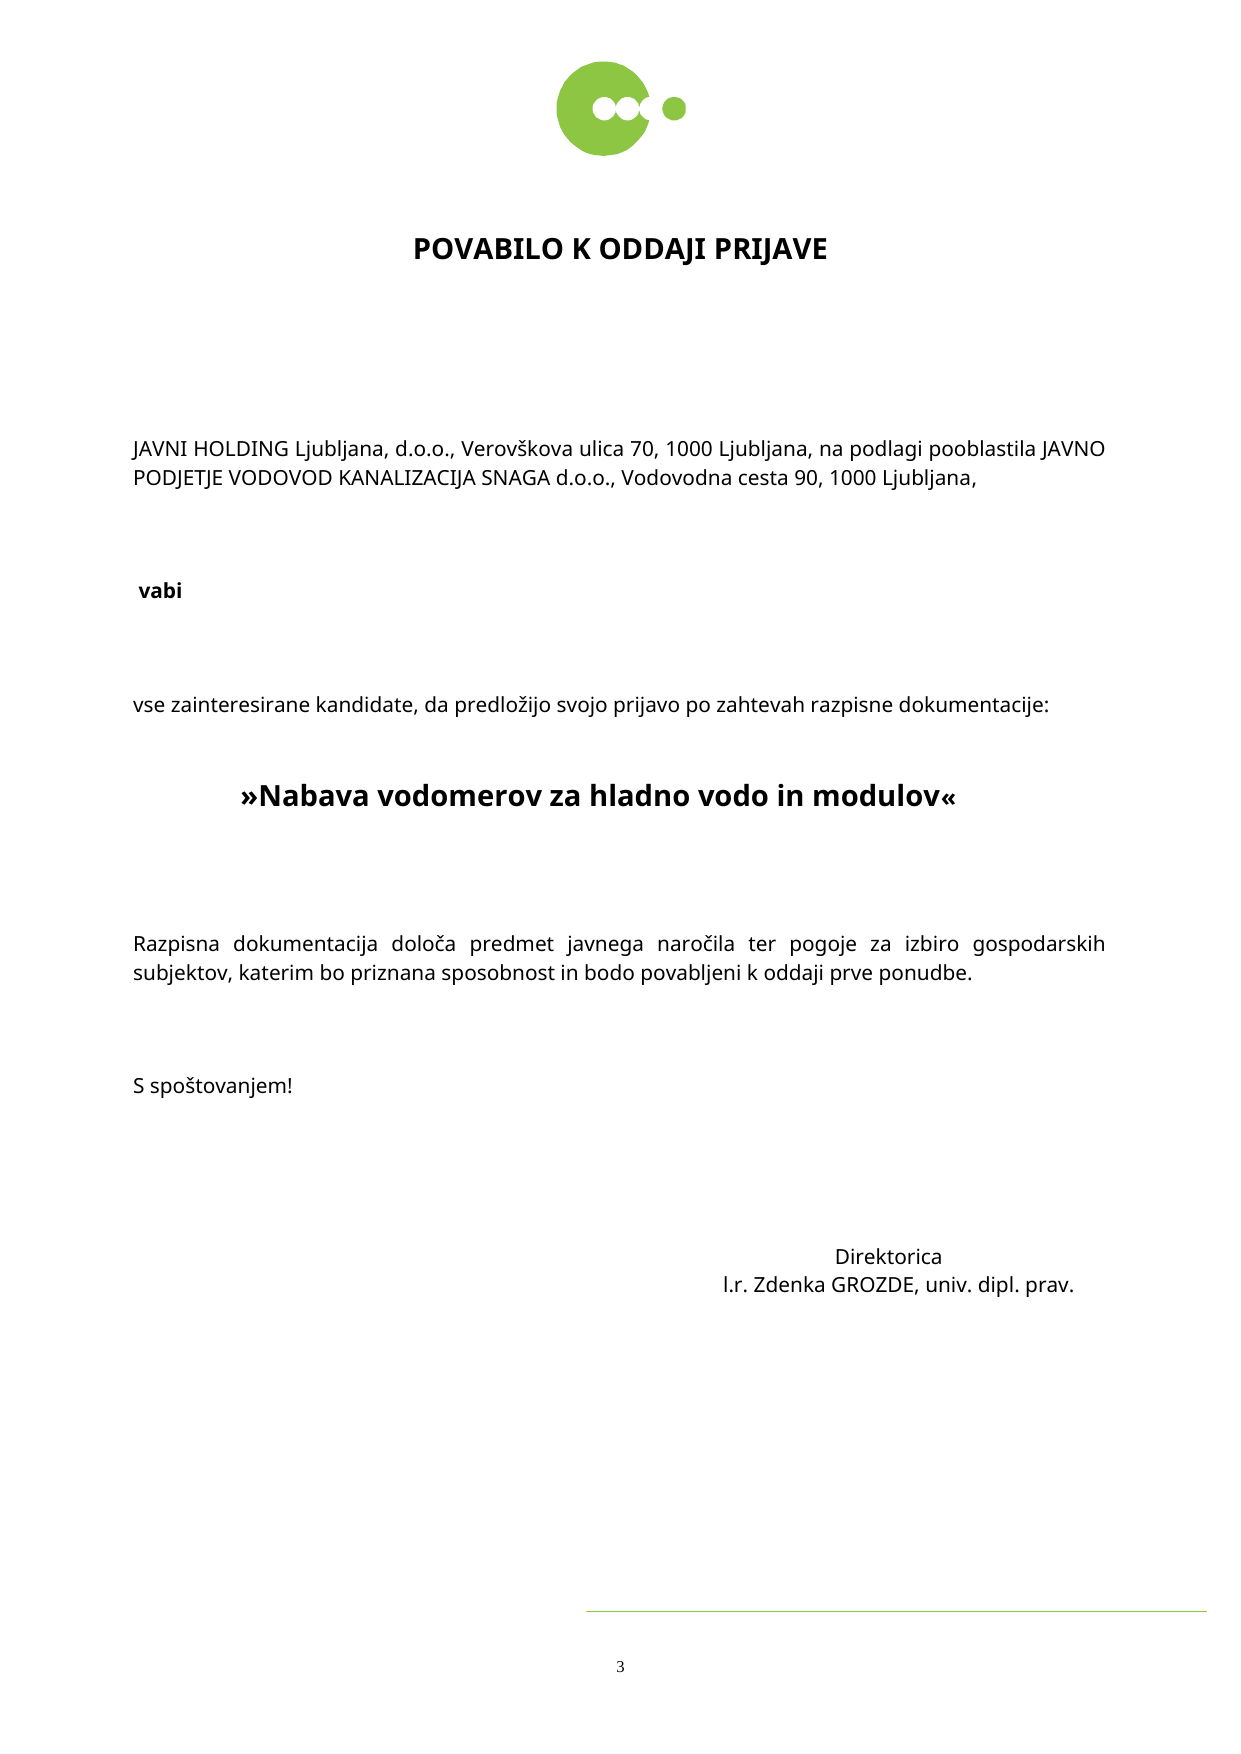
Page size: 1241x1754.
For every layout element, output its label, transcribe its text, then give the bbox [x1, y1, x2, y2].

subtitle POVABILO K ODDAJI PRIJAVE [133, 228, 1107, 268]
text vabi [133, 577, 1107, 605]
text l.r. Zdenka GROZDE, univ. dipl. prav. [649, 1270, 1107, 1299]
text S spoštovanjem! [133, 1071, 1107, 1100]
text vse zainteresirane kandidate, da predložijo svojo prijavo po zahtevah razpisne dokumentacije: [133, 690, 1107, 719]
text Direktorica [797, 1242, 1107, 1270]
text »Nabava vodomerov za hladno vodo in modulov« [133, 776, 1063, 815]
text Razpisna dokumentacija določa predmet javnega naročila ter pogoje za izbiro gospodarskih subjektov, katerim bo priznana sposobnost in bodo povabljeni k oddaji prve ponudbe. [133, 929, 1107, 986]
text JAVNI HOLDING Ljubljana, d.o.o., Verovškova ulica 70, 1000 Ljubljana, na podlagi pooblastila JAVNO PODJETJE VODOVOD KANALIZACIJA SNAGA d.o.o., Vodovodna cesta 90, 1000 Ljubljana, [133, 434, 1107, 491]
